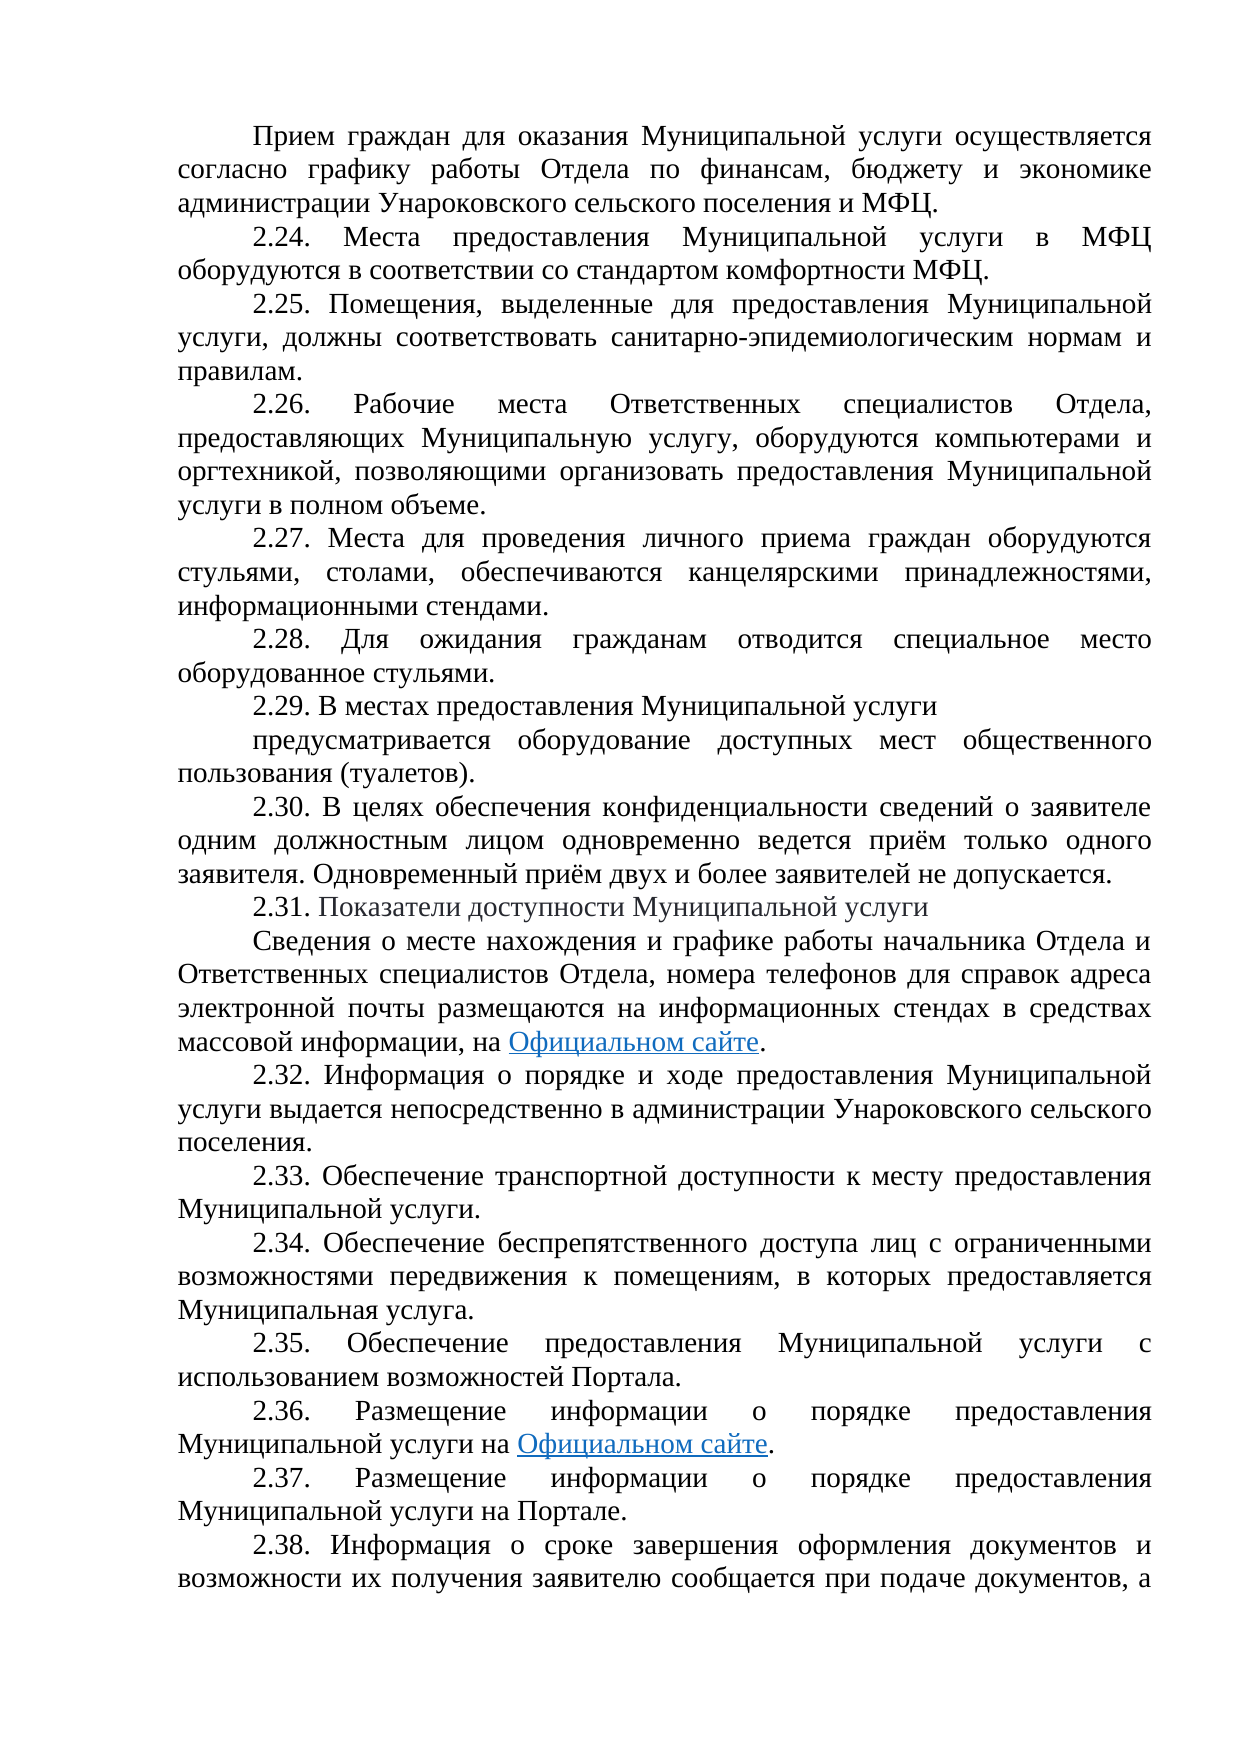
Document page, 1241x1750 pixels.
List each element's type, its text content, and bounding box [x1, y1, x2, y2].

text 2.24. Места предоставления Муниципальной услуги в МФЦ оборудуются в соответствии со стандартом комфортности МФЦ. [177, 219, 1152, 286]
text 2.30. В целях обеспечения конфиденциальности сведений о заявителе одним должностным лицом одновременно ведется приём только одного заявителя. Одновременный приём двух и более заявителей не допускается. [177, 789, 1152, 889]
text 2.31. Показатели доступности Муниципальной услуги [177, 889, 1152, 923]
text 2.36. Размещение информации о порядке предоставления Муниципальной услуги на Официальном сайте. [177, 1393, 1152, 1460]
text 2.37. Размещение информации о порядке предоставления Муниципальной услуги на Портале. [177, 1460, 1152, 1527]
text 2.32. Информация о порядке и ходе предоставления Муниципальной услуги выдается непосредственно в администрации Унароковского сельского поселения. [177, 1057, 1152, 1158]
text 2.28. Для ожидания гражданам отводится специальное место оборудованное стульями. [177, 621, 1152, 688]
text 2.26. Рабочие места Ответственных специалистов Отдела, предоставляющих Муниципальную услугу, оборудуются компьютерами и оргтехникой, позволяющими организовать предоставления Муниципальной услуги в полном объеме. [177, 386, 1152, 521]
text 2.35. Обеспечение предоставления Муниципальной услуги с использованием возможностей Портала. [177, 1326, 1152, 1393]
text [177, 1527, 1152, 1594]
text 2.33. Обеспечение транспортной доступности к месту предоставления Муниципальной услуги. [177, 1158, 1152, 1225]
text 2.25. Помещения, выделенные для предоставления Муниципальной услуги, должны соответствовать санитарно-эпидемиологическим нормам и правилам. [177, 286, 1152, 386]
text 2.34. Обеспечение беспрепятственного доступа лиц с ограниченными возможностями передвижения к помещениям, в которых предоставляется Муниципальная услуга. [177, 1225, 1152, 1326]
text предусматривается оборудование доступных мест общественного пользования (туалетов). [177, 722, 1152, 789]
text 2.27. Места для проведения личного приема граждан оборудуются стульями, столами, обеспечиваются канцелярскими принадлежностями, информационными стендами. [177, 521, 1152, 621]
text 2.29. В местах предоставления Муниципальной услуги [177, 688, 1152, 722]
text Сведения о месте нахождения и графике работы начальника Отдела и Ответственных специалистов Отдела, номера телефонов для справок адреса электронной почты размещаются на информационных стендах в средствах массовой информации, на Официальном сайте. [177, 923, 1152, 1057]
text Прием граждан для оказания Муниципальной услуги осуществляется согласно графику работы Отдела по финансам, бюджету и экономике администрации Унароковского сельского поселения и МФЦ. [177, 118, 1152, 219]
